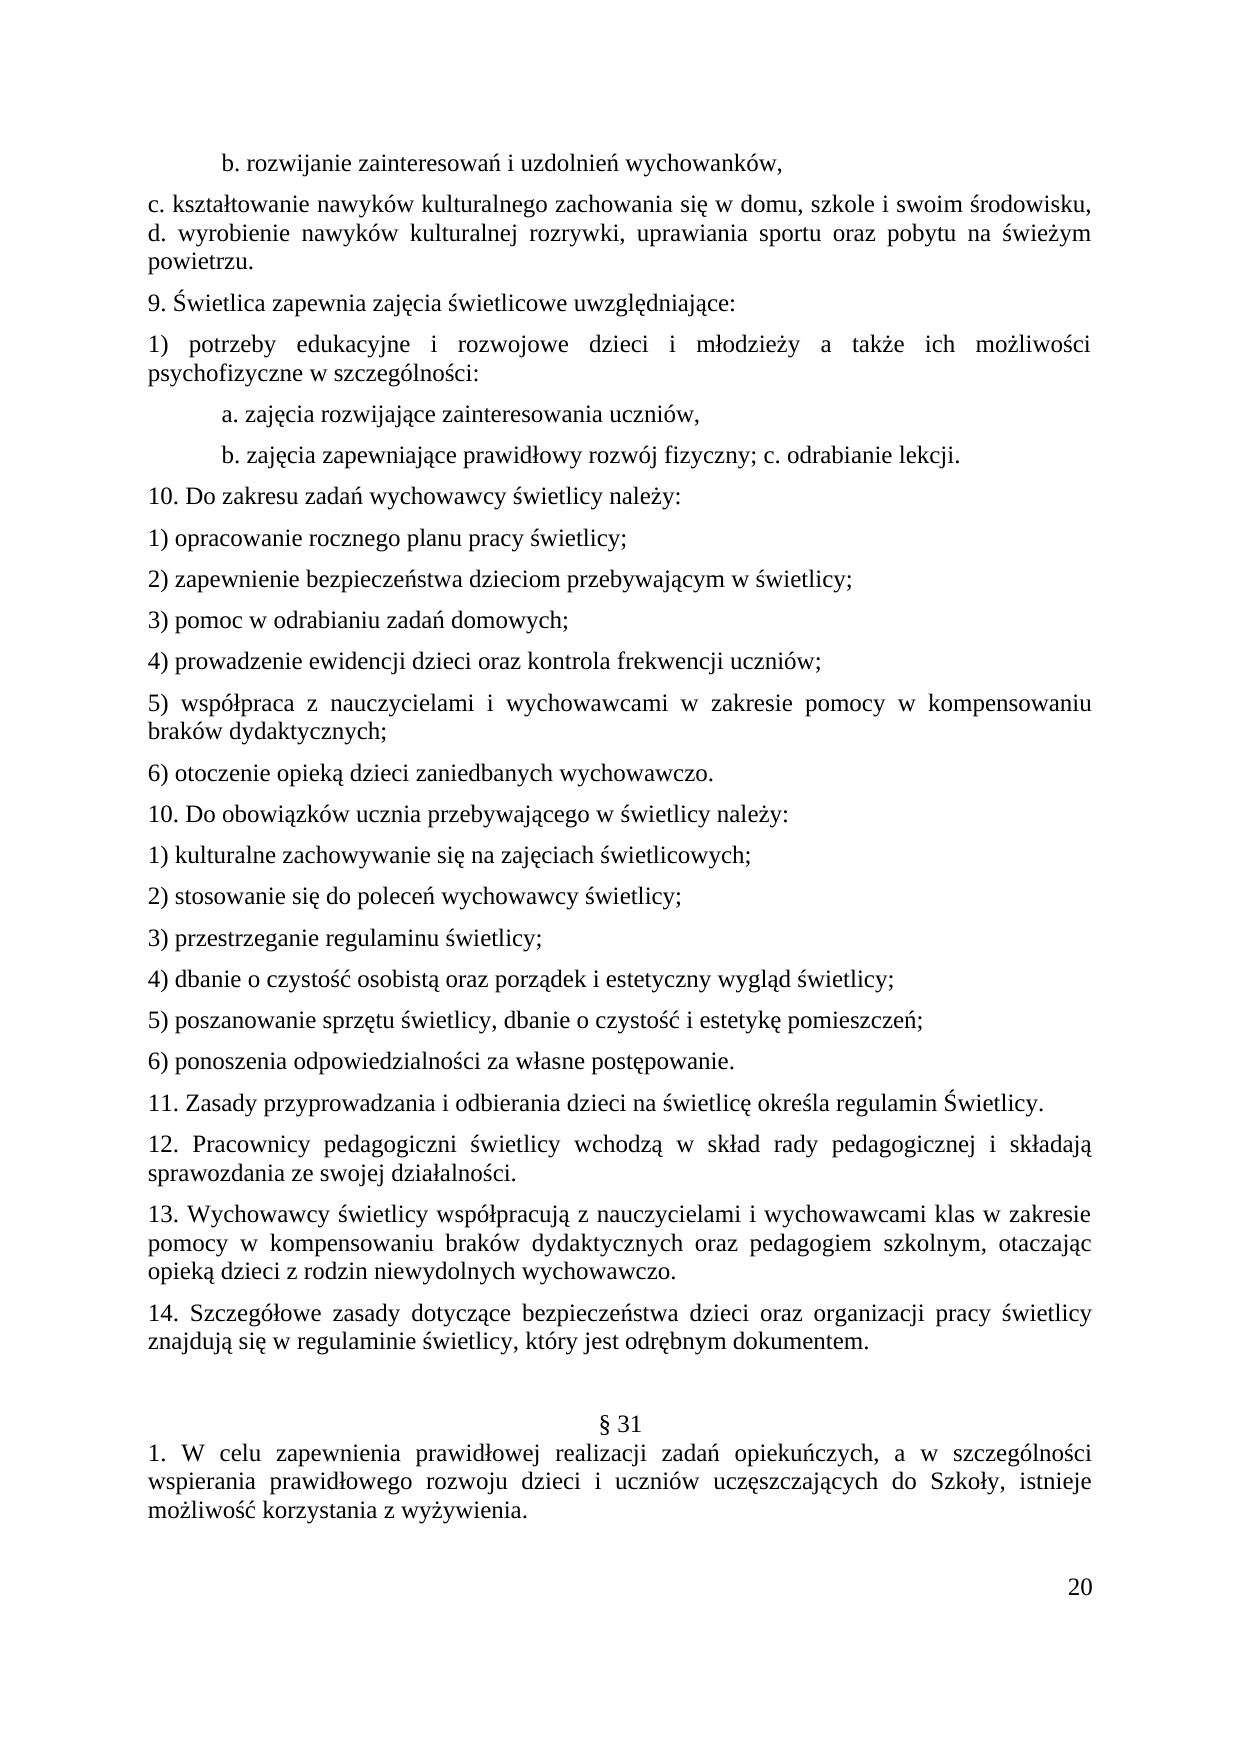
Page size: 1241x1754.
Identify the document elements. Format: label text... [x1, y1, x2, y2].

text 12. Pracownicy pedagogiczni świetlicy wchodzą w skład rady pedagogicznej i składają sprawozdania ze swojej działalności. [148, 1129, 1092, 1186]
text a. zajęcia rozwijające zainteresowania uczniów, [148, 399, 1092, 428]
text 3) pomoc w odrabianiu zadań domowych; [148, 605, 1092, 634]
text 9. Świetlica zapewnia zajęcia świetlicowe uwzględniające: [148, 288, 1092, 316]
text 1) kulturalne zachowywanie się na zajęciach świetlicowych; [148, 840, 1092, 869]
text 14. Szczegółowe zasady dotyczące bezpieczeństwa dzieci oraz organizacji pracy świetlicy znajdują się w regulaminie świetlicy, który jest odrębnym dokumentem. [148, 1298, 1092, 1355]
text 11. Zasady przyprowadzania i odbierania dzieci na świetlicę określa regulamin Świetlicy. [148, 1088, 1092, 1116]
text 2) zapewnienie bezpieczeństwa dzieciom przebywającym w świetlicy; [148, 564, 1092, 593]
text 1. W celu zapewnienia prawidłowej realizacji zadań opiekuńczych, a w szczególności wspierania prawidłowego rozwoju dzieci i uczniów uczęszczających do Szkoły, istnieje możliwość korzystania z wyżywienia. [148, 1438, 1092, 1524]
text 10. Do zakresu zadań wychowawcy świetlicy należy: [148, 481, 1092, 510]
text 5) poszanowanie sprzętu świetlicy, dbanie o czystość i estetykę pomieszczeń; [148, 1005, 1092, 1034]
text 2) stosowanie się do poleceń wychowawcy świetlicy; [148, 881, 1092, 910]
text 1) potrzeby edukacyjne i rozwojowe dzieci i młodzieży a także ich możliwości psychofizyczne w szczególności: [148, 329, 1092, 386]
text 6) otoczenie opieką dzieci zaniedbanych wychowawczo. [148, 758, 1092, 786]
text b. rozwijanie zainteresowań i uzdolnień wychowanków, [148, 148, 1092, 176]
text c. kształtowanie nawyków kulturalnego zachowania się w domu, szkole i swoim środowisku, d. wyrobienie nawyków kulturalnej rozrywki, uprawiania sportu oraz pobytu na świeżym powietrzu. [148, 189, 1092, 275]
text b. zajęcia zapewniające prawidłowy rozwój fizyczny; c. odrabianie lekcji. [148, 440, 1092, 469]
text 4) dbanie o czystość osobistą oraz porządek i estetyczny wygląd świetlicy; [148, 964, 1092, 993]
text 6) ponoszenia odpowiedzialności za własne postępowanie. [148, 1046, 1092, 1075]
text § 31 [148, 1409, 1092, 1438]
text 1) opracowanie rocznego planu pracy świetlicy; [148, 523, 1092, 551]
text 10. Do obowiązków ucznia przebywającego w świetlicy należy: [148, 799, 1092, 828]
text 13. Wychowawcy świetlicy współpracują z nauczycielami i wychowawcami klas w zakresie pomocy w kompensowaniu braków dydaktycznych oraz pedagogiem szkolnym, otaczając opieką dzieci z rodzin niewydolnych wychowawczo. [148, 1199, 1092, 1285]
text 3) przestrzeganie regulaminu świetlicy; [148, 923, 1092, 951]
text 4) prowadzenie ewidencji dzieci oraz kontrola frekwencji uczniów; [148, 646, 1092, 675]
text 5) współpraca z nauczycielami i wychowawcami w zakresie pomocy w kompensowaniu braków dydaktycznych; [148, 688, 1092, 745]
